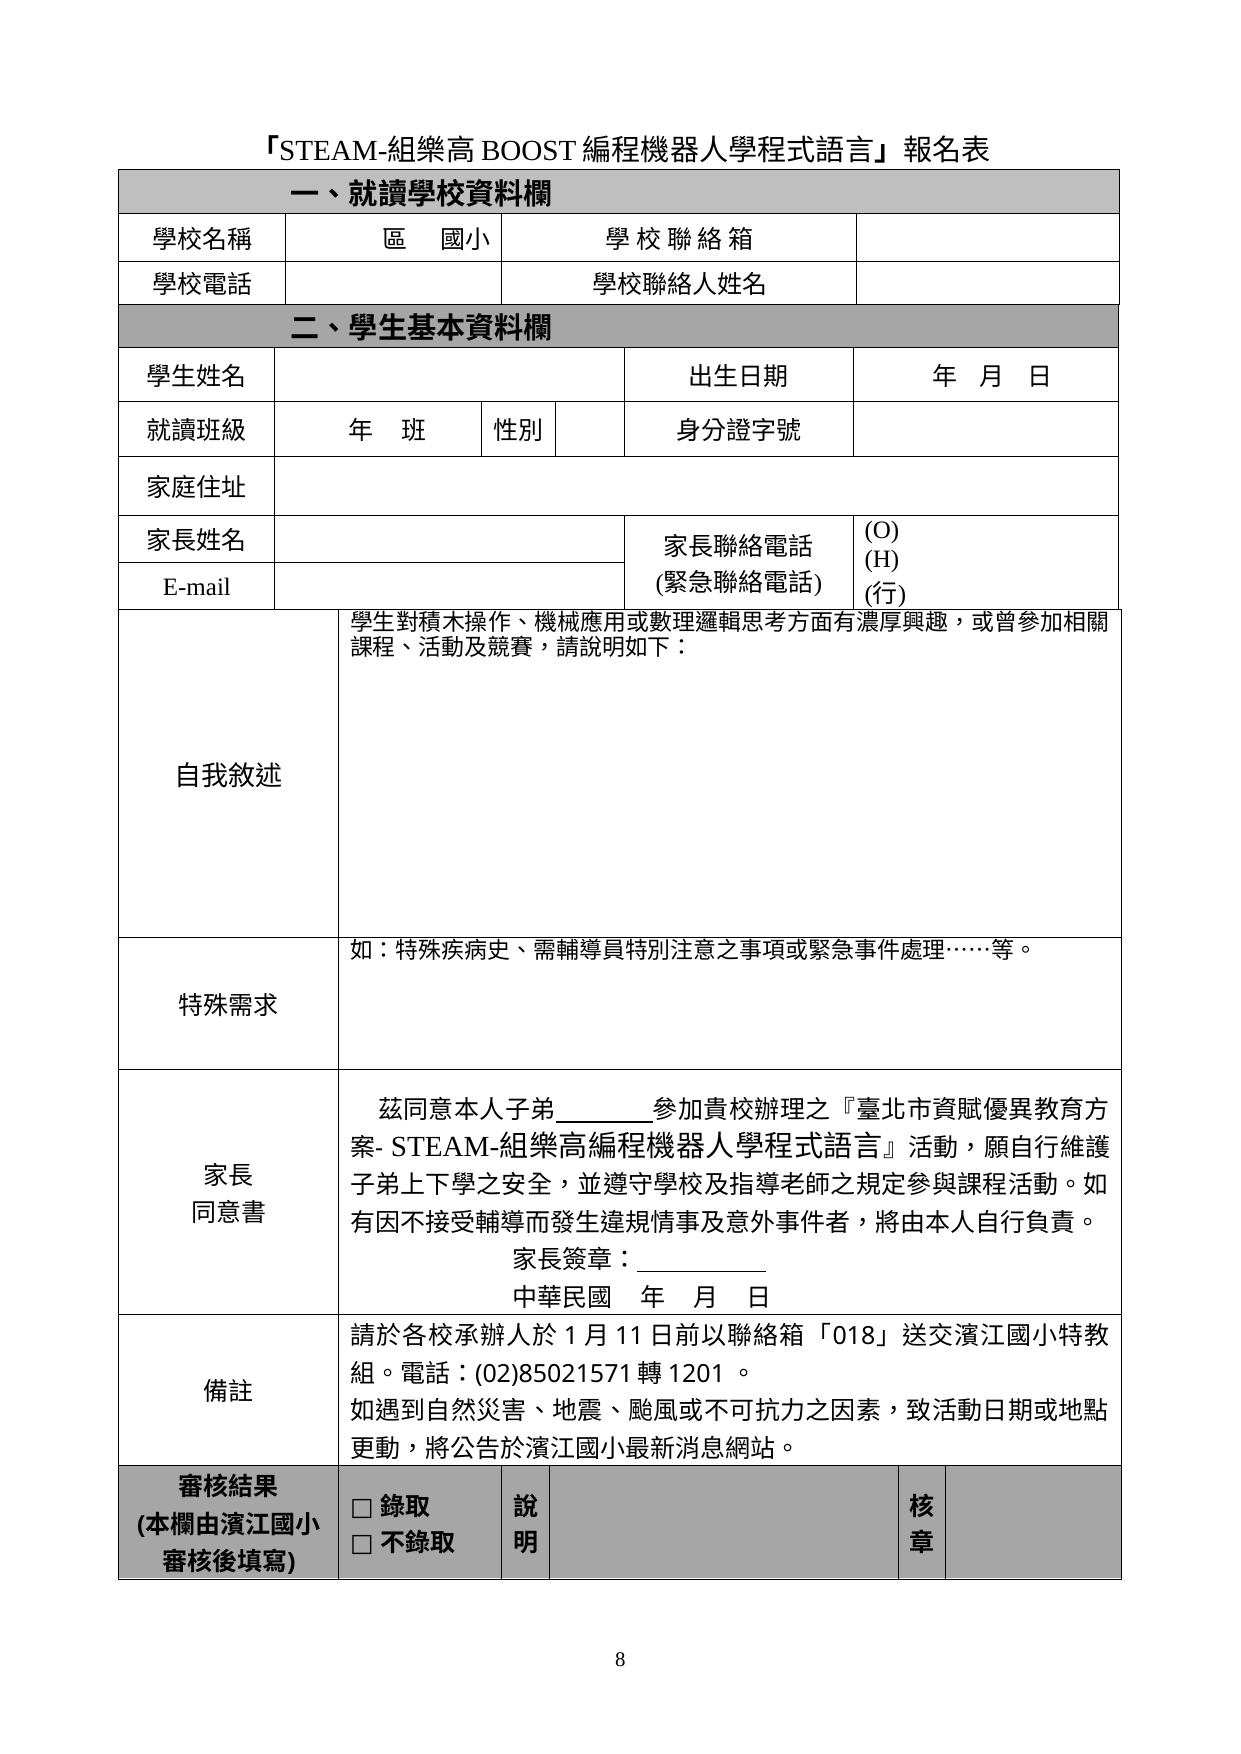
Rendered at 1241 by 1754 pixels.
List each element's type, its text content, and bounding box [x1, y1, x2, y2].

table_cell [946, 1466, 1121, 1578]
table_cell 區 國小 [286, 214, 501, 261]
table_cell 出生日期 [625, 348, 853, 401]
table_cell 核章 [899, 1466, 945, 1578]
table_cell 如：特殊疾病史、需輔導員特別注意之事項或緊急事件處理……等。 [339, 938, 1121, 1069]
table_cell 年 班 [275, 402, 481, 456]
table_cell 二、學生基本資料欄 [119, 305, 1118, 347]
table_cell E-mail [119, 563, 274, 609]
table_cell 說明 [502, 1466, 549, 1578]
table_cell [286, 262, 501, 303]
table_cell [857, 262, 1119, 303]
table_cell 學生姓名 [119, 348, 274, 401]
table_cell 家長 同意書 [119, 1070, 338, 1314]
table_cell 學校名稱 [119, 214, 285, 261]
table_cell 性別 [482, 402, 555, 456]
table_cell 年 月 日 [854, 348, 1118, 401]
table_cell 學生對積木操作、機械應用或數理邏輯思考方面有濃厚興趣，或曾參加相關課程、活動及競賽，請說明如下： [339, 610, 1121, 937]
table_cell 請於各校承辦人於1月11日前以聯絡箱「018」送交濱江國小特教組。電話：(02)85021571轉1201 。 如遇到自然災害、地震、颱風或不可抗力之因素，致活動日期或地點更動，將公告於濱江國小最新消息網站。 [339, 1315, 1121, 1465]
table_cell (O) (H) (行) [854, 516, 1118, 609]
table_cell 審核結果 (本欄由濱江國小審核後填寫) [119, 1466, 338, 1578]
table_cell 就讀班級 [119, 402, 274, 456]
table_cell [275, 516, 624, 562]
table_cell 自我敘述 [119, 610, 338, 937]
table_cell [275, 348, 624, 401]
table_cell 學校電話 [119, 262, 285, 303]
table_cell 身分證字號 [625, 402, 853, 456]
table_cell 茲同意本人子弟 參加貴校辦理之『臺北市資賦優異教育方案- STEAM-組樂高編程機器人學程式語言』活動，願自行維護子弟上下學之安全，並遵守學校及指導老師之規定參與課程活動。如有因不接受輔導而發生違規情事及意外事件者，將由本人自行負責。 家長簽章： 中華民國 年 月 日 [339, 1070, 1121, 1314]
table_cell [857, 214, 1119, 261]
table_cell [556, 402, 624, 456]
table_cell [275, 563, 624, 609]
table_cell 特殊需求 [119, 938, 338, 1069]
table_cell 學 校 聯 絡 箱 [502, 214, 856, 261]
table_cell 家長姓名 [119, 516, 274, 562]
table_cell [275, 457, 1118, 514]
table_cell [550, 1466, 898, 1578]
table_cell 學校聯絡人姓名 [502, 262, 856, 303]
table_cell 家長聯絡電話 (緊急聯絡電話) [625, 516, 853, 609]
table_header 一、就讀學校資料欄 [119, 170, 1119, 213]
text 「STEAM-組樂高BOOST編程機器人學程式語言」報名表 [118, 127, 1122, 169]
table_cell 備註 [119, 1315, 338, 1465]
table_cell □ 錄取 □ 不錄取 [339, 1466, 501, 1578]
table_cell 家庭住址 [119, 457, 274, 514]
table_cell [854, 402, 1118, 456]
